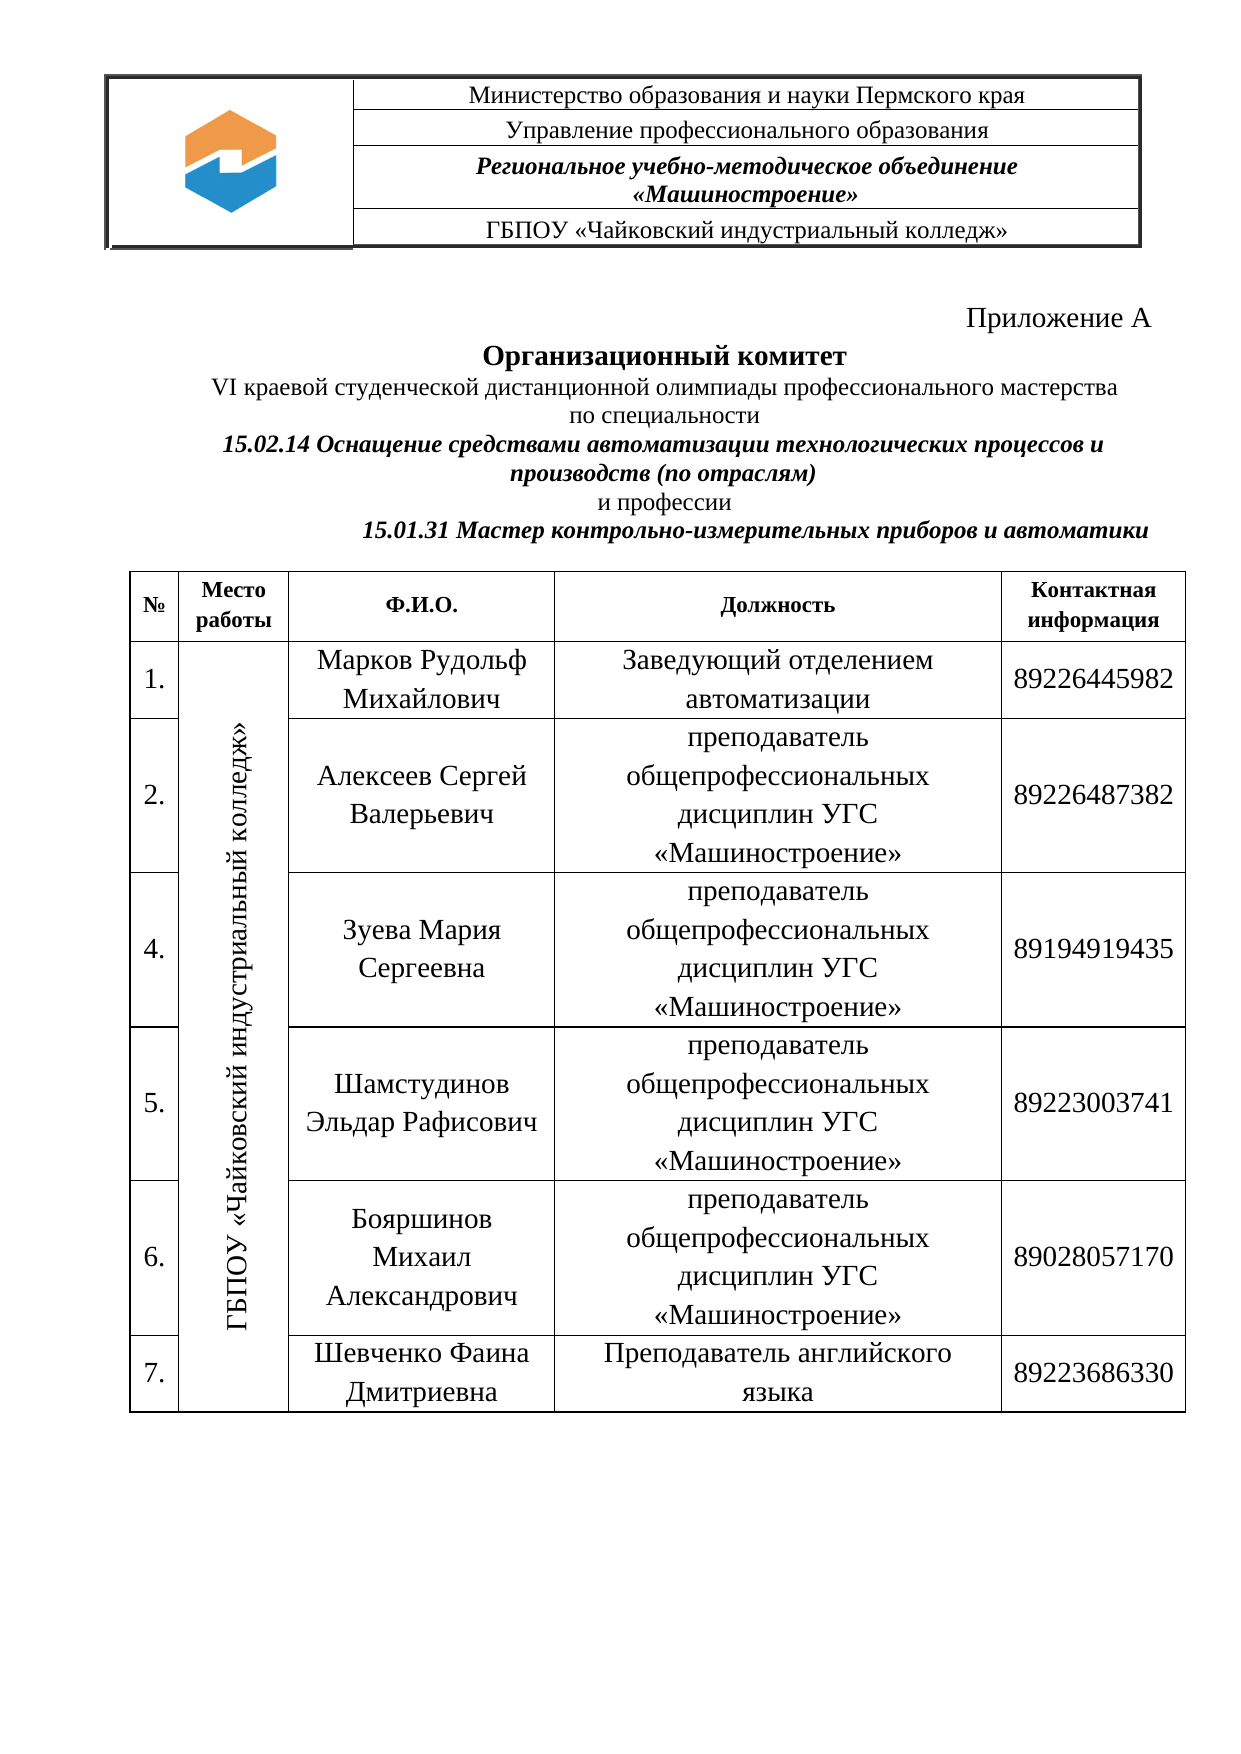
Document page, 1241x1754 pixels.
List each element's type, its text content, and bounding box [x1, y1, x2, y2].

text и профессии [177, 487, 1152, 516]
table_header Контактная информация [1002, 572, 1185, 641]
table_cell преподаватель общепрофессиональных дисциплин УГС «Машиностроение» [555, 719, 1001, 872]
table_cell 89223686330 [1002, 1336, 1185, 1411]
table_cell 6. [131, 1181, 178, 1334]
table_header Должность [555, 572, 1001, 641]
text 15.02.14 Оснащение средствами автоматизации технологических процессов и производств (по отраслям) [177, 429, 1152, 487]
table_cell 7. [131, 1336, 178, 1411]
text Организационный комитет [177, 338, 1152, 372]
text по специальности [177, 401, 1152, 429]
table_cell 89194919435 [1002, 873, 1185, 1026]
table_cell Преподаватель английского языка [555, 1336, 1001, 1411]
table_cell 89223003741 [1002, 1028, 1185, 1180]
table_header Ф.И.О. [289, 572, 554, 641]
table_cell Марков Рудольф Михайлович [289, 642, 554, 718]
table_header Место работы [179, 572, 288, 641]
table_cell ГБПОУ «Чайковский индустриальный колледж» [179, 642, 288, 1411]
table_cell 89028057170 [1002, 1181, 1185, 1334]
table_cell Заведующий отделением автоматизации [555, 642, 1001, 718]
table_cell 2. [131, 719, 178, 872]
table_cell 1. [131, 642, 178, 718]
table_cell преподаватель общепрофессиональных дисциплин УГС «Машиностроение» [555, 873, 1001, 1026]
text 15.01.31 Мастер контрольно-измерительных приборов и автоматики [177, 516, 1152, 544]
table_cell Шевченко Фаина Дмитриевна [289, 1336, 554, 1411]
picture [170, 102, 290, 221]
text VI краевой студенческой дистанционной олимпиады профессионального мастерства [177, 372, 1152, 401]
table_cell 89226445982 [1002, 642, 1185, 718]
table_cell Шамстудинов Эльдар Рафисович [289, 1028, 554, 1180]
table_header № [131, 572, 178, 641]
table_cell преподаватель общепрофессиональных дисциплин УГС «Машиностроение» [555, 1028, 1001, 1180]
table_cell 89226487382 [1002, 719, 1185, 872]
table_cell Алексеев Сергей Валерьевич [289, 719, 554, 872]
table_cell 5. [131, 1028, 178, 1180]
table_cell Бояршинов Михаил Александрович [289, 1181, 554, 1334]
table_cell преподаватель общепрофессиональных дисциплин УГС «Машиностроение» [555, 1181, 1001, 1334]
table_cell 4. [131, 873, 178, 1026]
text Приложение А [177, 300, 1152, 333]
table_cell Зуева Мария Сергеевна [289, 873, 554, 1026]
